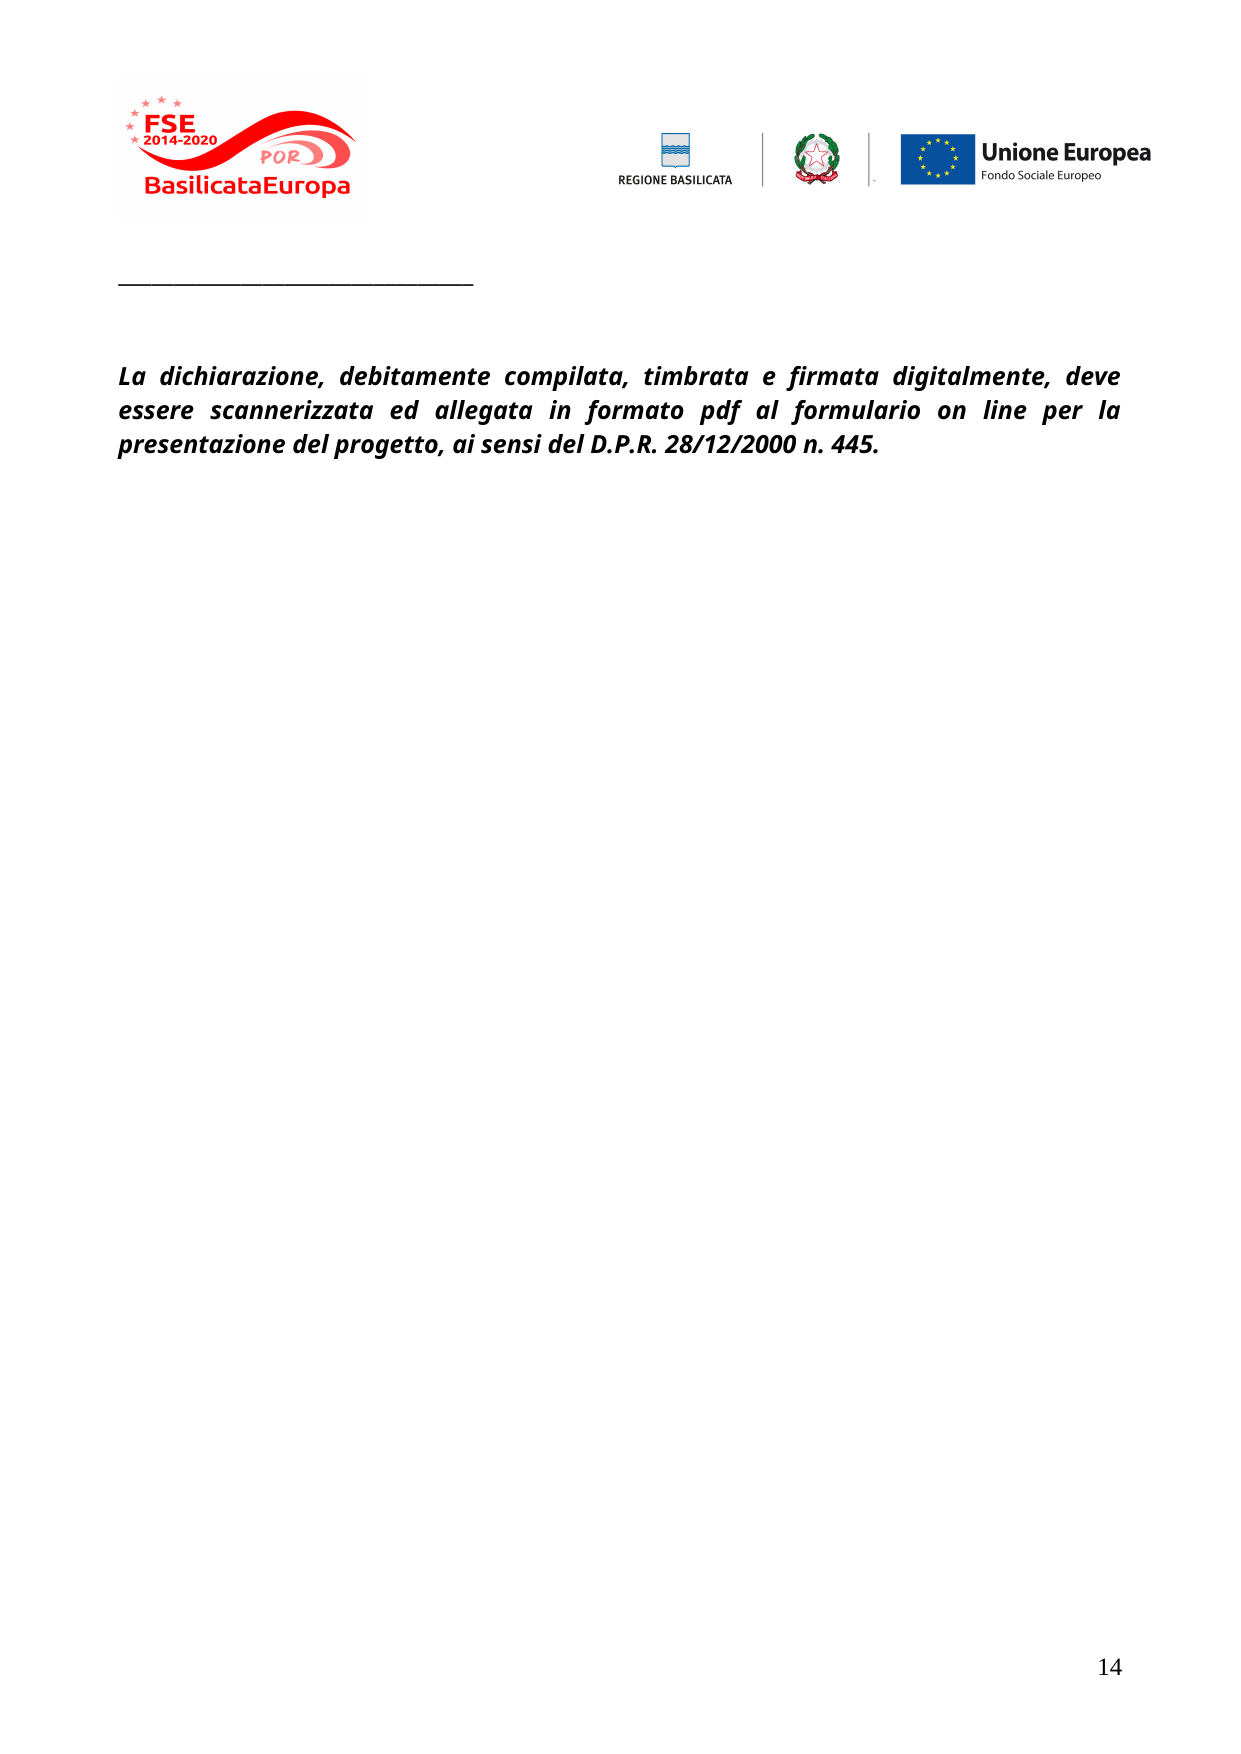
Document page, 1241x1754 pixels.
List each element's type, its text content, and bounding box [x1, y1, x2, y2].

text ________________________________ [118, 256, 1122, 290]
picture [118, 73, 368, 222]
picture [615, 128, 1151, 188]
text La dichiarazione, debitamente compilata, timbrata e firmata digitalmente, deve essere scannerizzata ed allegata in formato pdf al formulario on line per la presentazione del progetto, ai sensi del D.P.R. 28/12/2000 n. 445. [118, 358, 1122, 461]
